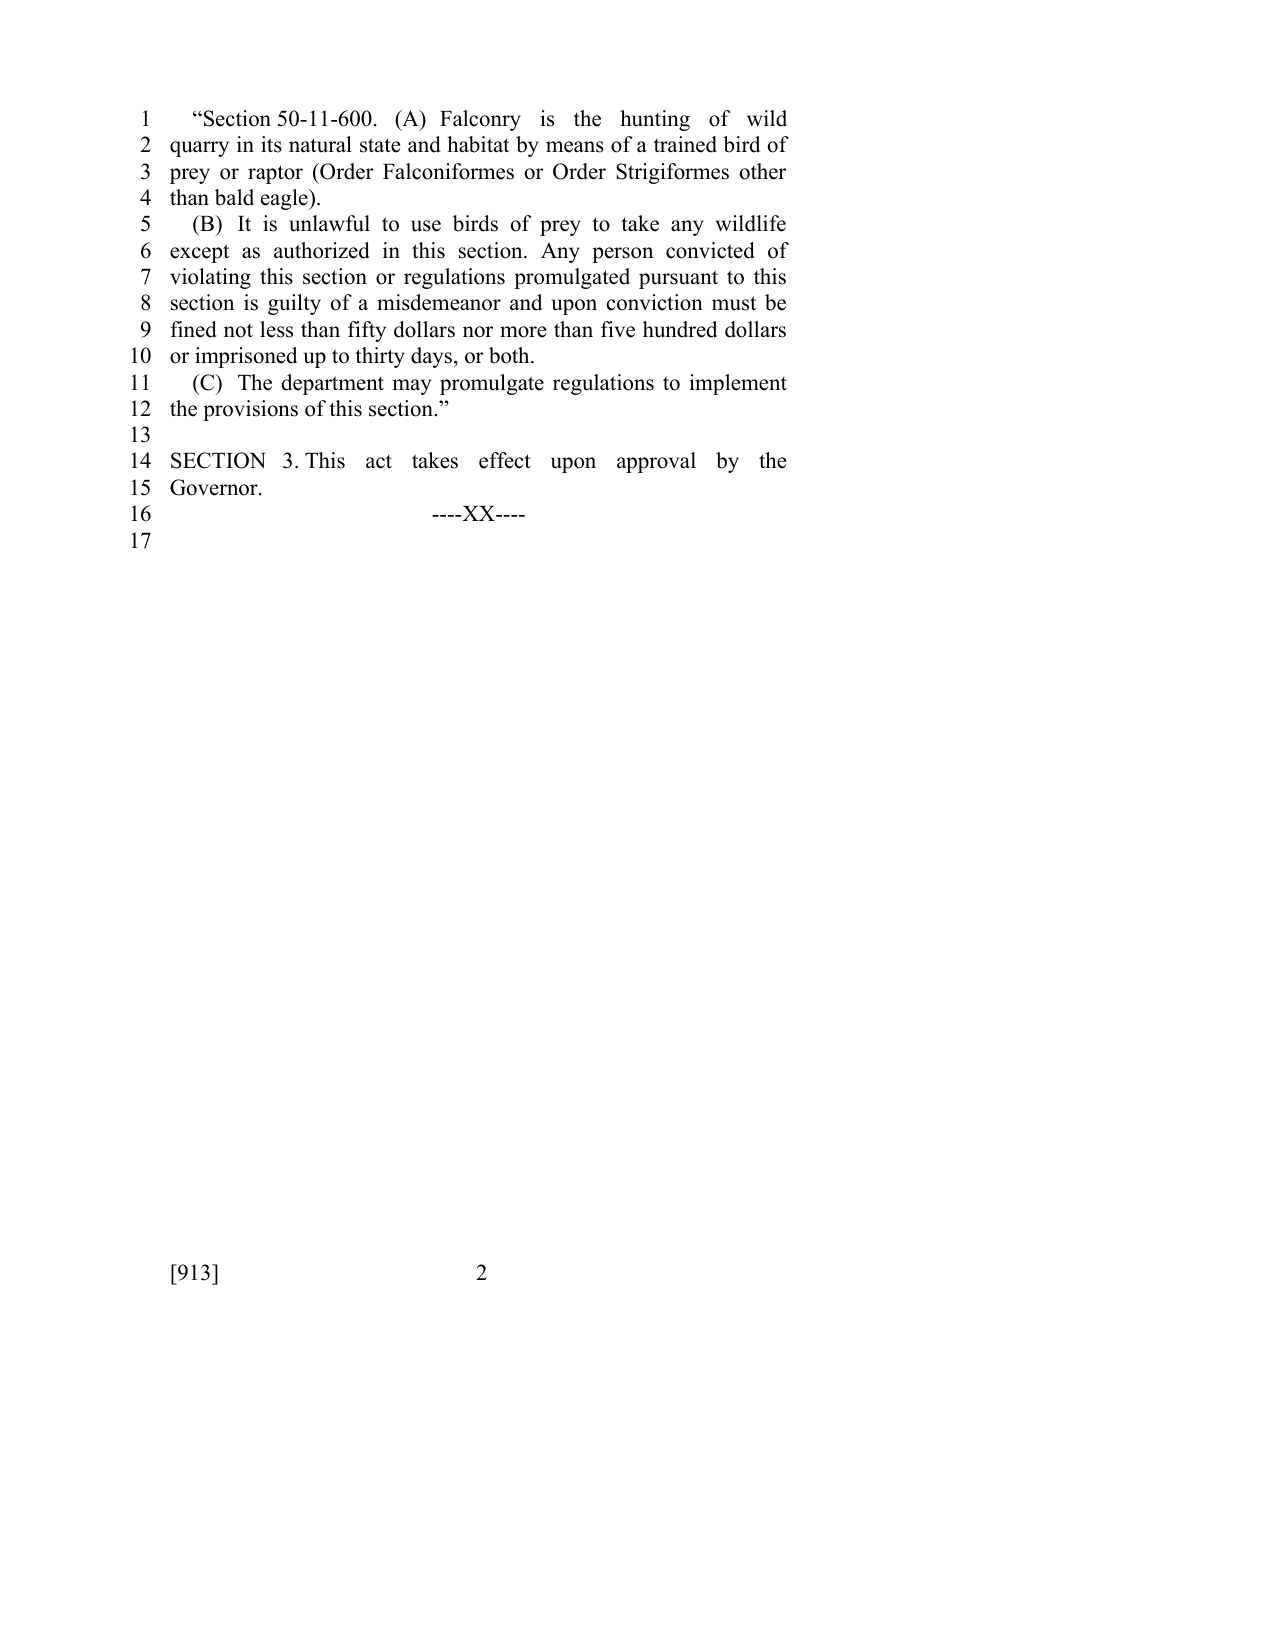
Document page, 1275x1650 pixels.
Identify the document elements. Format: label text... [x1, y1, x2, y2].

text SECTION 3. This act takes effect upon approval by the Governor. [169, 448, 787, 500]
text (C) The department may promulgate regulations to implement the provisions of this section.” [169, 368, 787, 421]
text (B) It is unlawful to use birds of prey to take any wildlife except as authorized in this section. Any person convicted of violating this section or regulations promulgated pursuant to this section is guilty of a misdemeanor and upon conviction must be fined not less than fifty dollars nor more than five hundred dollars or imprisoned up to thirty days, or both. [169, 210, 787, 368]
text “Section 50-11-600. (A) Falconry is the hunting of wild quarry in its natural state and habitat by means of a trained bird of prey or raptor (Order Falconiformes or Order Strigiformes other than bald eagle). [169, 105, 787, 210]
text ----XX---- [169, 500, 787, 527]
